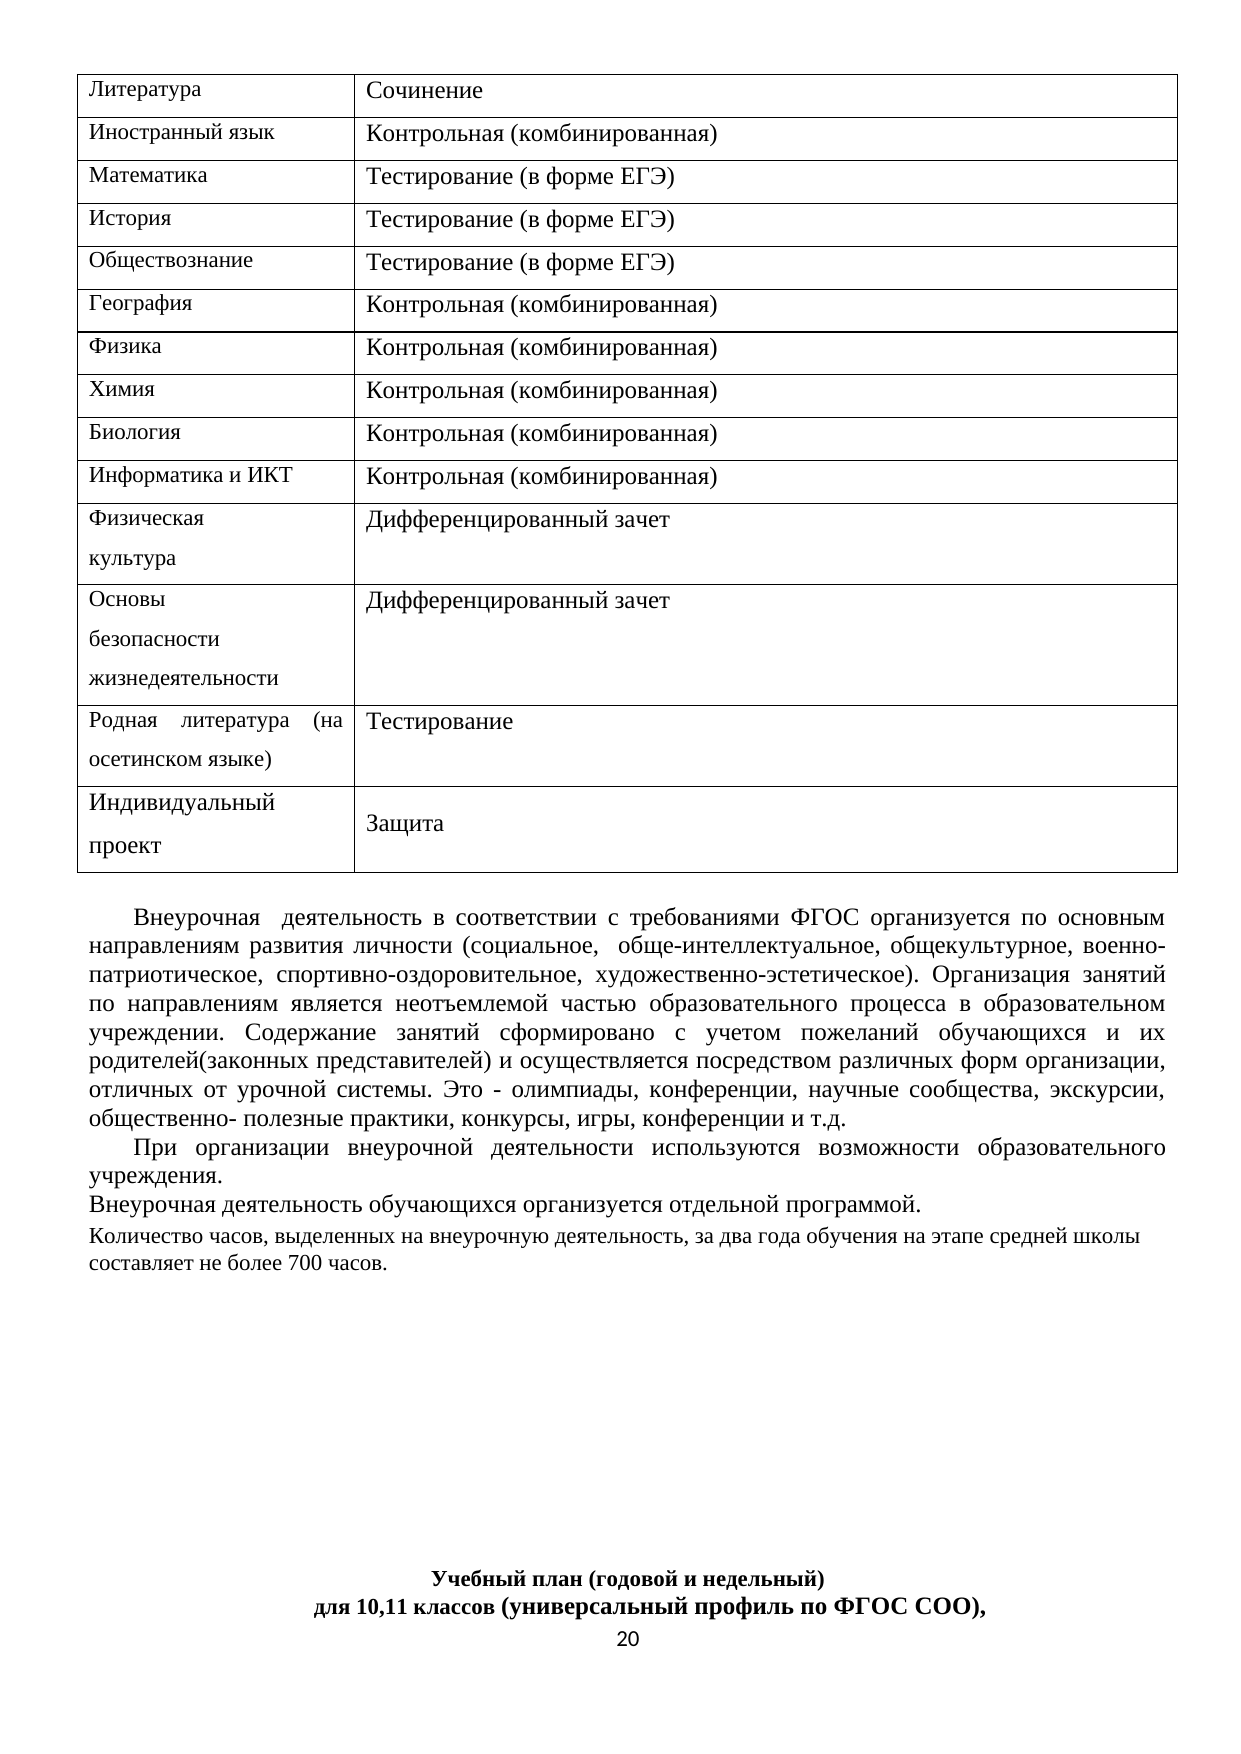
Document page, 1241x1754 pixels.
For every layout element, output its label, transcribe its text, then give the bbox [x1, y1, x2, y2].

text Количество часов, выделенных на внеурочную деятельность, за два года обучения на этапе средней школы составляет не более 700 часов. [89, 1222, 1167, 1275]
table_cell Тестирование (в форме ЕГЭ) [355, 204, 1177, 246]
text для 10,11 классов (универсальный профиль по ФГОС СОО), [89, 1591, 1167, 1620]
table_cell Контрольная (комбинированная) [355, 461, 1177, 503]
text При организации внеурочной деятельности используются возможности образовательного учреждения. [89, 1132, 1167, 1189]
table_cell История [78, 204, 354, 246]
table_cell Литература [78, 75, 354, 117]
text Учебный план (годовой и недельный) [89, 1565, 1167, 1591]
text Внеурочная деятельность обучающихся организуется отдельной программой. [89, 1189, 1167, 1218]
table_cell Тестирование [355, 706, 1177, 786]
table_cell Контрольная (комбинированная) [355, 375, 1177, 417]
table_cell Родная литература (на осетинском языке) [78, 706, 354, 786]
table_cell Дифференцированный зачет [355, 504, 1177, 584]
table_cell Контрольная (комбинированная) [355, 118, 1177, 160]
table_cell География [78, 290, 354, 331]
table_cell Контрольная (комбинированная) [355, 333, 1177, 374]
table_cell Математика [78, 161, 354, 203]
table_cell Информатика и ИКТ [78, 461, 354, 503]
table_cell Сочинение [355, 75, 1177, 117]
table_cell Химия [78, 375, 354, 417]
table_cell Обществознание [78, 247, 354, 288]
table_cell Тестирование (в форме ЕГЭ) [355, 161, 1177, 203]
table_cell Индивидуальный проект [78, 787, 354, 872]
table_cell Биология [78, 418, 354, 460]
text Внеурочная деятельность в соответствии с требованиями ФГОС организуется по основным направлениям развития личности (социальное, обще-интеллектуальное, общекультурное, военно-патриотическое, спортивно-оздоровительное, художественно-эстетическое). Организация занятий по направлениям является неотъемлемой частью образовательного процесса в образовательном учреждении. Содержание занятий сформировано с учетом пожеланий обучающихся и их родителей(законных представителей) и осуществляется посредством различных форм организации, отличных от урочной системы. Это - олимпиады, конференции, научные сообщества, экскурсии, общественно- полезные практики, конкурсы, игры, конференции и т.д. [89, 902, 1167, 1132]
table_cell Физика [78, 333, 354, 374]
table_cell Контрольная (комбинированная) [355, 290, 1177, 331]
table_cell Тестирование (в форме ЕГЭ) [355, 247, 1177, 288]
table_cell Защита [355, 787, 1177, 872]
table_cell Иностранный язык [78, 118, 354, 160]
table_cell Контрольная (комбинированная) [355, 418, 1177, 460]
table_cell Физическая культура [78, 504, 354, 584]
table_cell Дифференцированный зачет [355, 585, 1177, 705]
table_cell Основы безопасности жизнедеятельности [78, 585, 354, 705]
